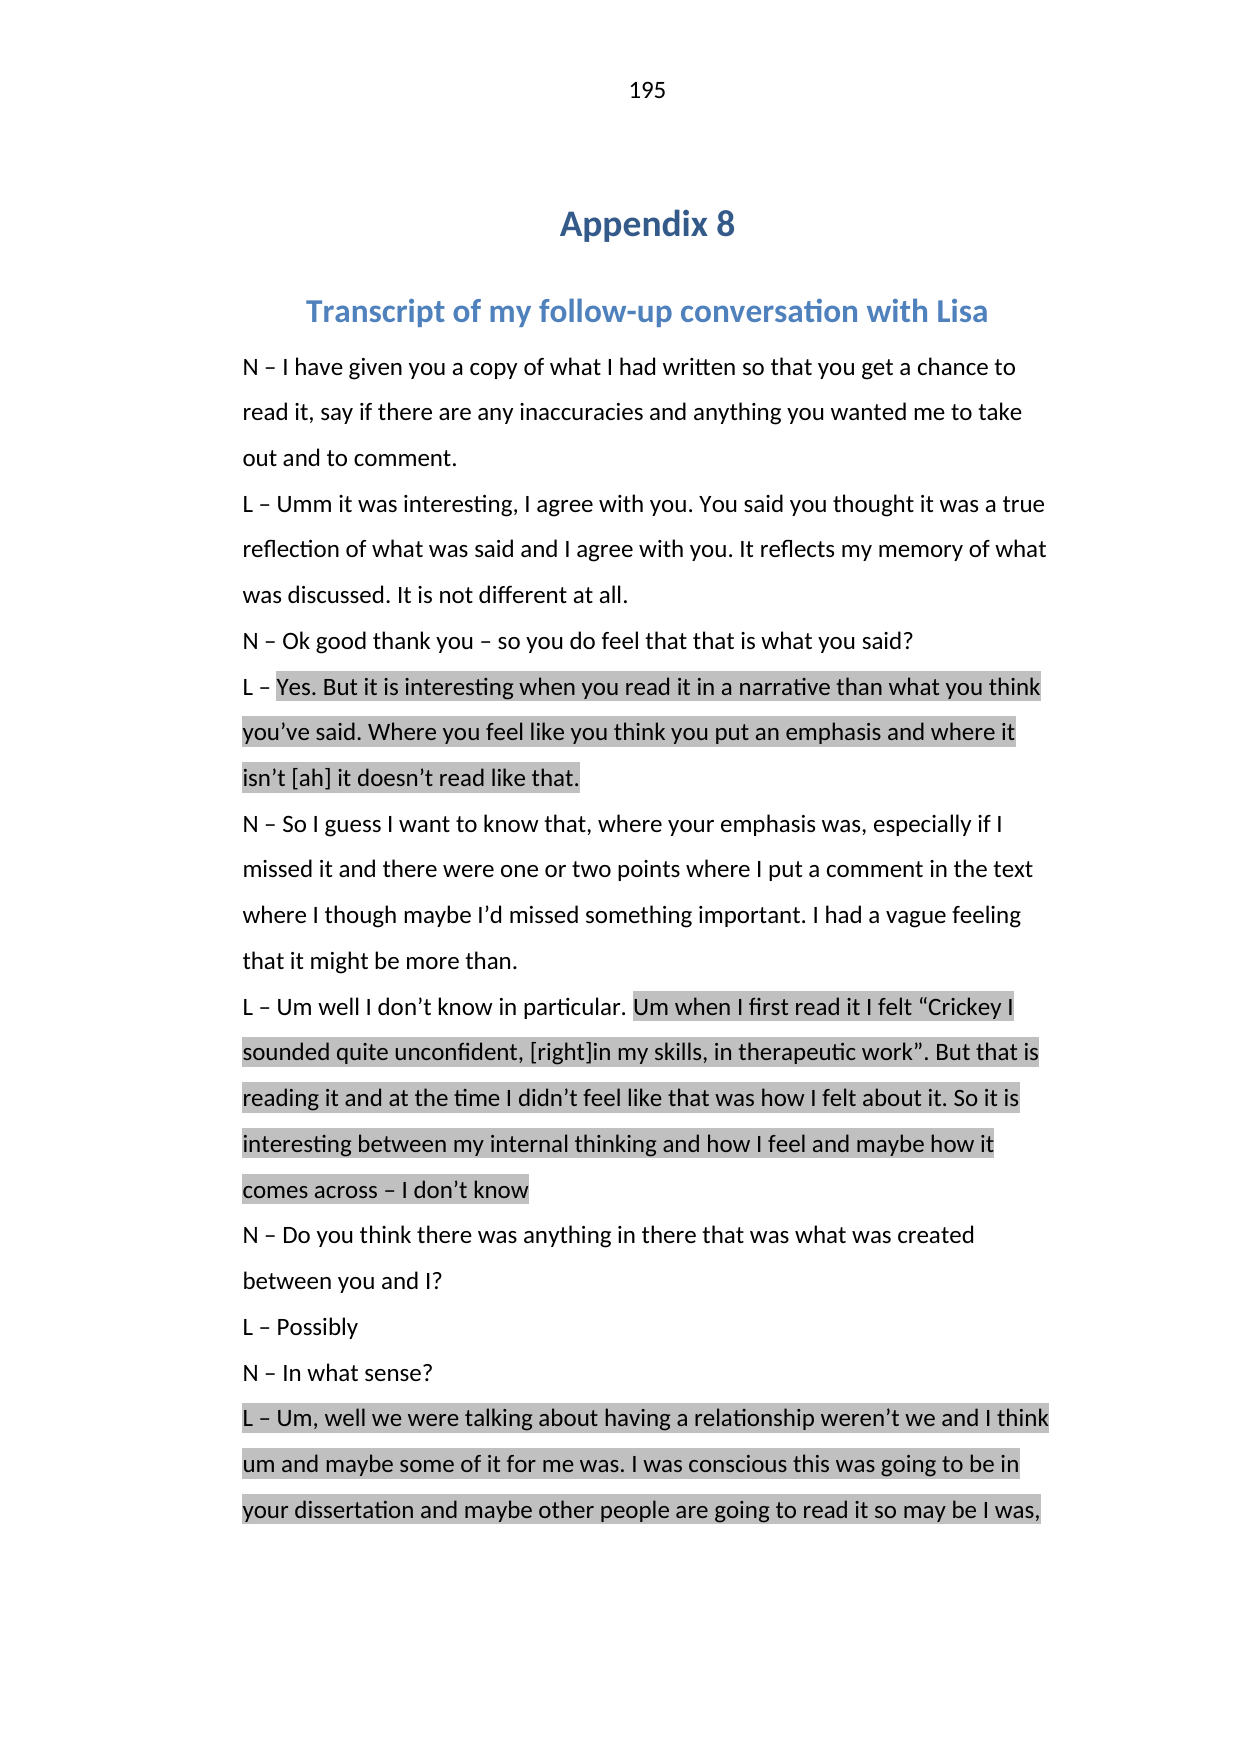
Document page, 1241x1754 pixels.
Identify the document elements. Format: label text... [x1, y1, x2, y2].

text N – Ok good thank you – so you do feel that that is what you said? [242, 625, 1053, 656]
subtitle Transcript of my follow-up conversation with Lisa [242, 289, 1053, 330]
text N – So I guess I want to know that, where your emphasis was, especially if I missed it and there were one or two points where I put a comment in the text where I though maybe I’d missed something important. I had a vague feeling that it might be more than. [242, 808, 1053, 976]
text L – Yes. But it is interesting when you read it in a narrative than what you think you’ve said. Where you feel like you think you put an emphasis and where it isn’t [ah] it doesn’t read like that. [242, 671, 1053, 793]
subtitle Appendix 8 [242, 200, 1053, 246]
text N – In what sense? [242, 1357, 1053, 1387]
text L – Possibly [242, 1311, 1053, 1341]
text L – Umm it was interesting, I agree with you. You said you thought it was a true reflection of what was said and I agree with you. It reflects my memory of what was discussed. It is not different at all. [242, 488, 1053, 610]
text N – I have given you a copy of what I had written so that you get a chance to read it, say if there are any inaccuracies and anything you wanted me to take out and to comment. [242, 351, 1053, 473]
text L – Um well I don’t know in particular. Um when I first read it I felt “Crickey I sounded quite unconfident, [right]in my skills, in therapeutic work”. But that is reading it and at the time I didn’t feel like that was how I felt about it. So it is interesting between my internal thinking and how I feel and maybe how it comes across – I don’t know [242, 991, 1053, 1204]
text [242, 1402, 1053, 1524]
text N – Do you think there was anything in there that was what was created between you and I? [242, 1219, 1053, 1296]
